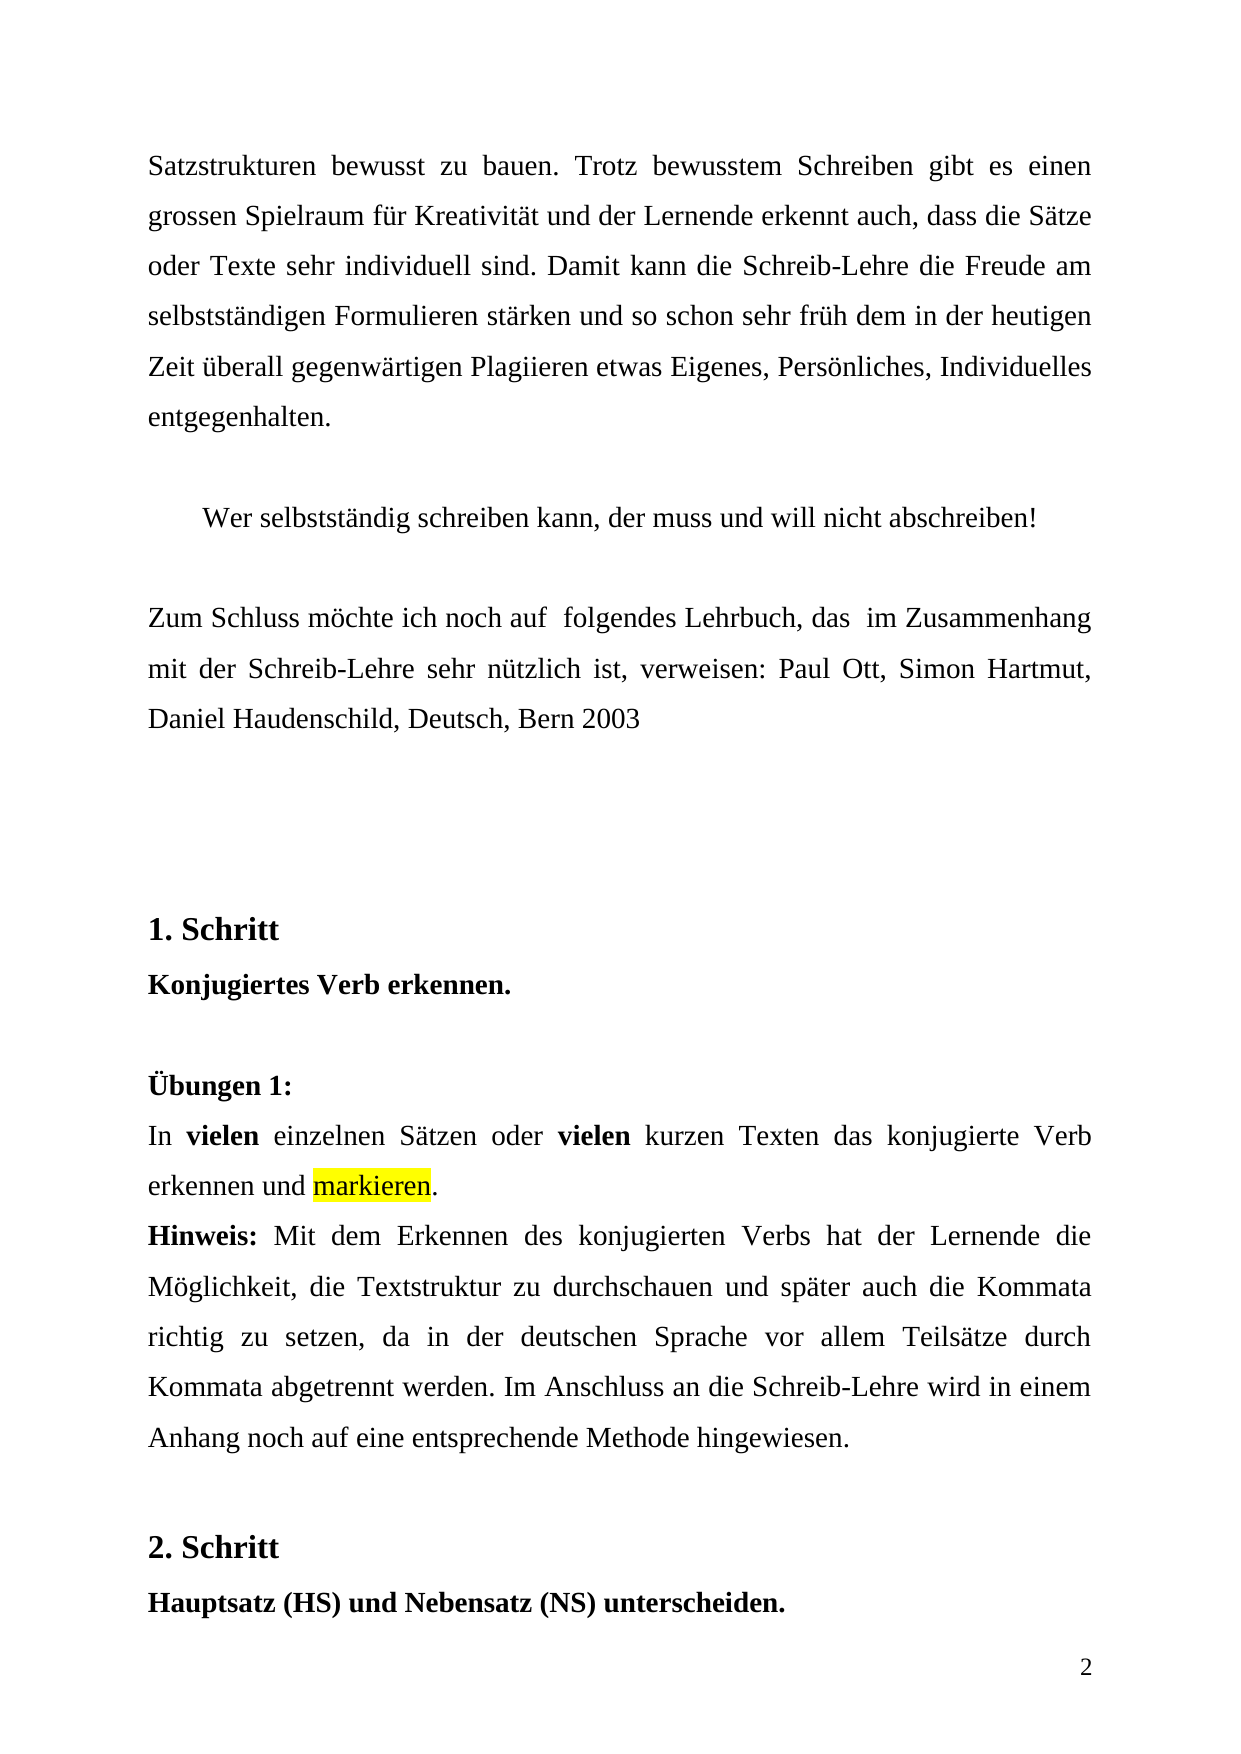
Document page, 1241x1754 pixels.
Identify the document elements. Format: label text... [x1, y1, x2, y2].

text 2. Schritt [148, 1528, 1093, 1566]
text Konjugiertes Verb erkennen. [148, 967, 1093, 1001]
list Zum Schluss möchte ich noch auf folgendes Lehrbuch, das im Zusammenhang mit der Schreib-Lehre sehr nützlich ist, verweisen: Paul Ott, Simon Hartmut, Daniel Haudenschild, Deutsch, Bern 2003 [148, 600, 1093, 734]
list Übungen 1: [148, 1068, 1093, 1101]
text Hauptsatz (HS) und Nebensatz (NS) unterscheiden. [148, 1585, 1093, 1619]
text 1. Schritt [148, 909, 1093, 948]
list Hinweis: Mit dem Erkennen des konjugierten Verbs hat der Lernende die Möglichkeit, die Textstruktur zu durchschauen und später auch die Kommata richtig zu setzen, da in der deutschen Sprache vor allem Teilsätze durch Kommata abgetrennt werden. Im Anschluss an die Schreib-Lehre wird in einem Anhang noch auf eine entsprechende Methode hingewiesen. [148, 1218, 1093, 1453]
list Satzstrukturen bewusst zu bauen. Trotz bewusstem Schreiben gibt es einen grossen Spielraum für Kreativität und der Lernende erkennt auch, dass die Sätze oder Texte sehr individuell sind. Damit kann die Schreib-Lehre die Freude am selbstständigen Formulieren stärken und so schon sehr früh dem in der heutigen Zeit überall gegenwärtigen Plagiieren etwas Eigenes, Persönliches, Individuelles entgegenhalten. [148, 148, 1093, 433]
list In vielen einzelnen Sätzen oder vielen kurzen Texten das konjugierte Verb erkennen und markieren. [148, 1118, 1093, 1202]
text Wer selbstständig schreiben kann, der muss und will nicht abschreiben! [148, 500, 1093, 533]
